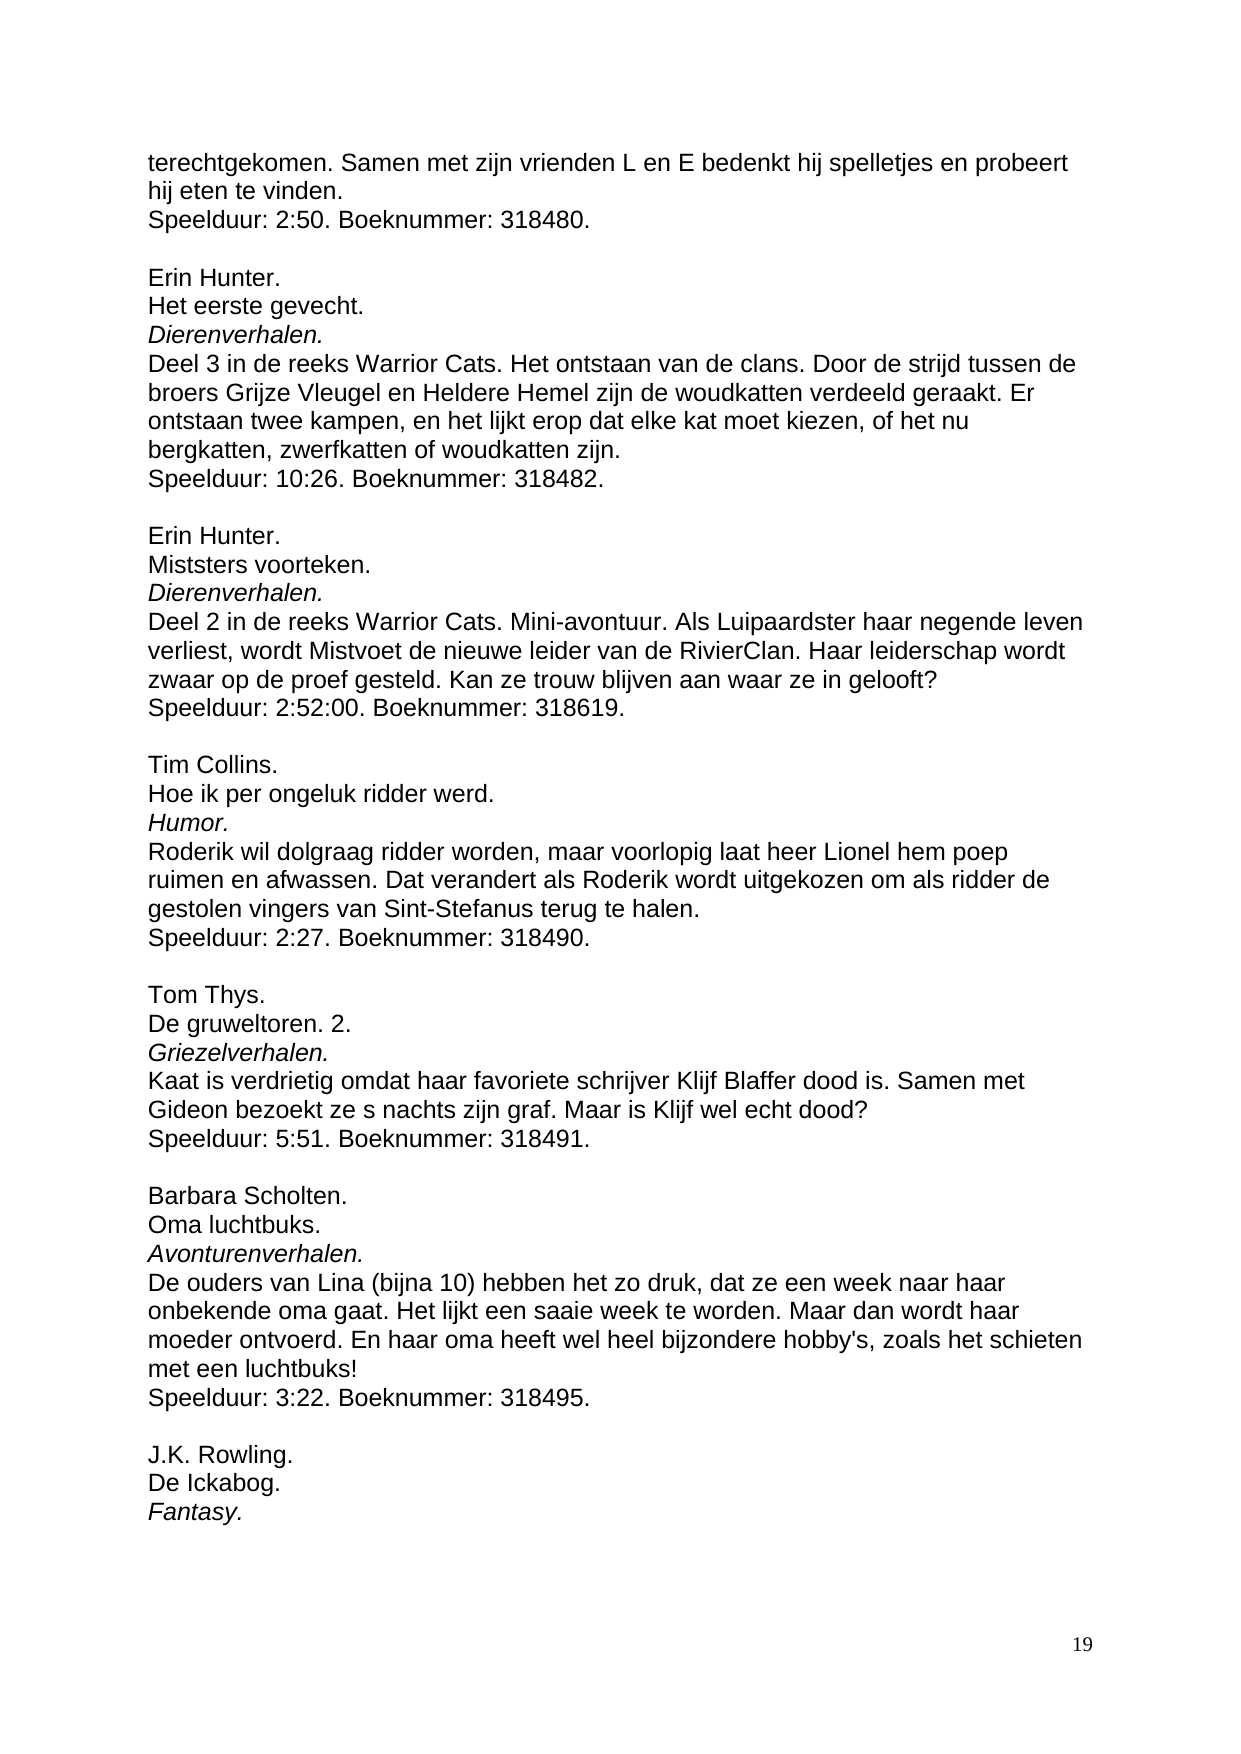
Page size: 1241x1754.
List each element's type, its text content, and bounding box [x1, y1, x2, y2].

text Roderik wil dolgraag ridder worden, maar voorlopig laat heer Lionel hem poep ruimen en afwassen. Dat verandert als Roderik wordt uitgekozen om als ridder de gestolen vingers van Sint-Stefanus terug te halen. [148, 837, 1093, 923]
text Kaat is verdrietig omdat haar favoriete schrijver Klijf Blaffer dood is. Samen met Gideon bezoekt ze s nachts zijn graf. Maar is Klijf wel echt dood? [148, 1066, 1093, 1124]
text Dierenverhalen. [148, 320, 1093, 349]
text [148, 148, 1093, 205]
text Erin Hunter. [148, 263, 1093, 291]
text Dierenverhalen. [148, 578, 1093, 607]
text Deel 3 in de reeks Warrior Cats. Het ontstaan van de clans. Door de strijd tussen de broers Grijze Vleugel en Heldere Hemel zijn de woudkatten verdeeld geraakt. Er ontstaan twee kampen, en het lijkt erop dat elke kat moet kiezen, of het nu bergkatten, zwerfkatten of woudkatten zijn. [148, 349, 1093, 464]
text Speelduur: 3:22. Boeknummer: 318495. [148, 1383, 1093, 1411]
text De gruweltoren. 2. [148, 1009, 1093, 1038]
text Speelduur: 5:51. Boeknummer: 318491. [148, 1124, 1093, 1153]
text Fantasy. [148, 1497, 1093, 1526]
text Humor. [148, 808, 1093, 837]
text Tim Collins. [148, 751, 1093, 779]
text Deel 2 in de reeks Warrior Cats. Mini-avontuur. Als Luipaardster haar negende leven verliest, wordt Mistvoet de nieuwe leider van de RivierClan. Haar leiderschap wordt zwaar op de proef gesteld. Kan ze trouw blijven aan waar ze in gelooft? [148, 607, 1093, 693]
text Het eerste gevecht. [148, 291, 1093, 320]
text Barbara Scholten. [148, 1181, 1093, 1210]
text Speelduur: 2:50. Boeknummer: 318480. [148, 205, 1093, 234]
text Speelduur: 10:26. Boeknummer: 318482. [148, 464, 1093, 493]
text Erin Hunter. [148, 521, 1093, 550]
text De Ickabog. [148, 1468, 1093, 1497]
text De ouders van Lina (bijna 10) hebben het zo druk, dat ze een week naar haar onbekende oma gaat. Het lijkt een saaie week te worden. Maar dan wordt haar moeder ontvoerd. En haar oma heeft wel heel bijzondere hobby's, zoals het schieten met een luchtbuks! [148, 1268, 1093, 1383]
text J.K. Rowling. [148, 1440, 1093, 1468]
text Griezelverhalen. [148, 1038, 1093, 1066]
text Tom Thys. [148, 980, 1093, 1009]
text Oma luchtbuks. [148, 1210, 1093, 1239]
text Speelduur: 2:27. Boeknummer: 318490. [148, 923, 1093, 952]
text Hoe ik per ongeluk ridder werd. [148, 779, 1093, 808]
text Speelduur: 2:52:00. Boeknummer: 318619. [148, 693, 1093, 722]
text Miststers voorteken. [148, 550, 1093, 578]
text Avonturenverhalen. [148, 1239, 1093, 1268]
